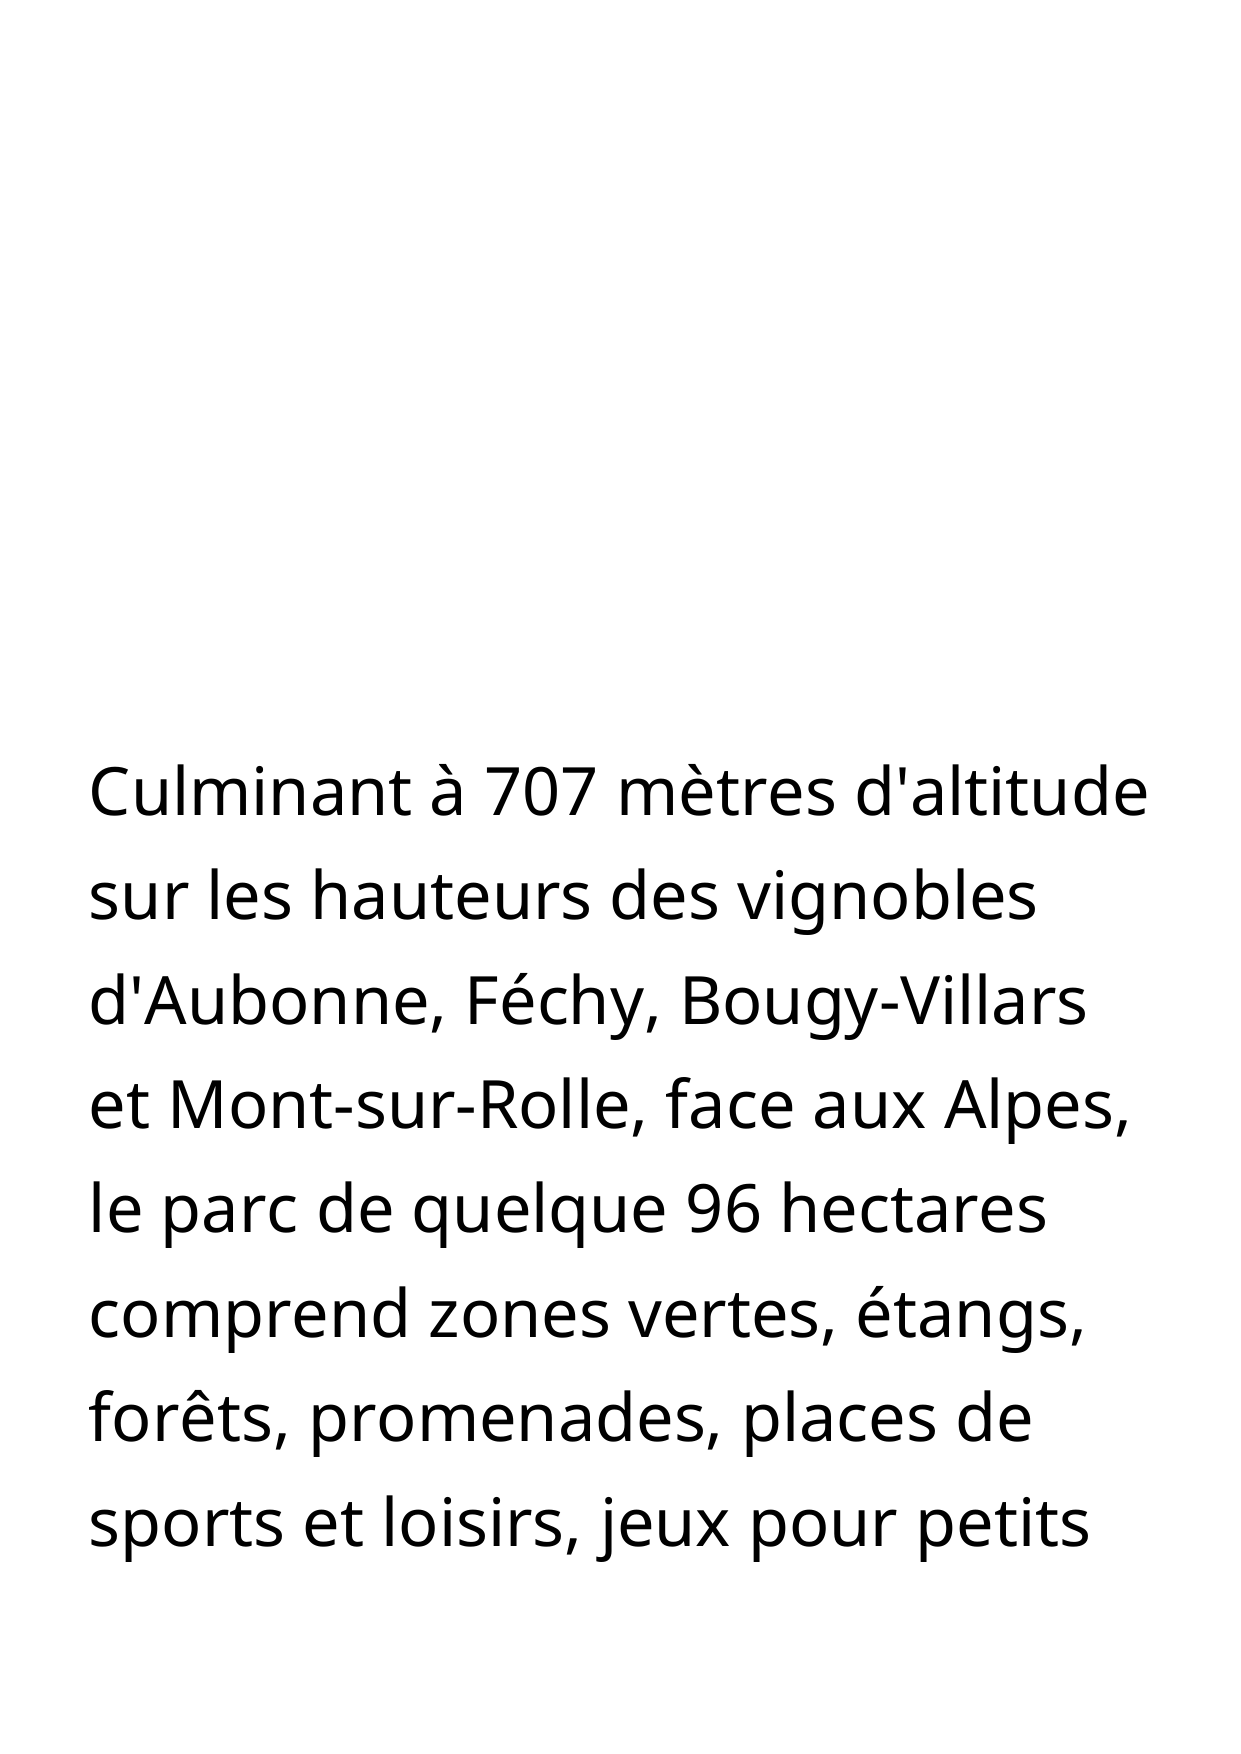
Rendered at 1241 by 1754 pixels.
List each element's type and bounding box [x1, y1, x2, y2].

text [89, 744, 1152, 1566]
